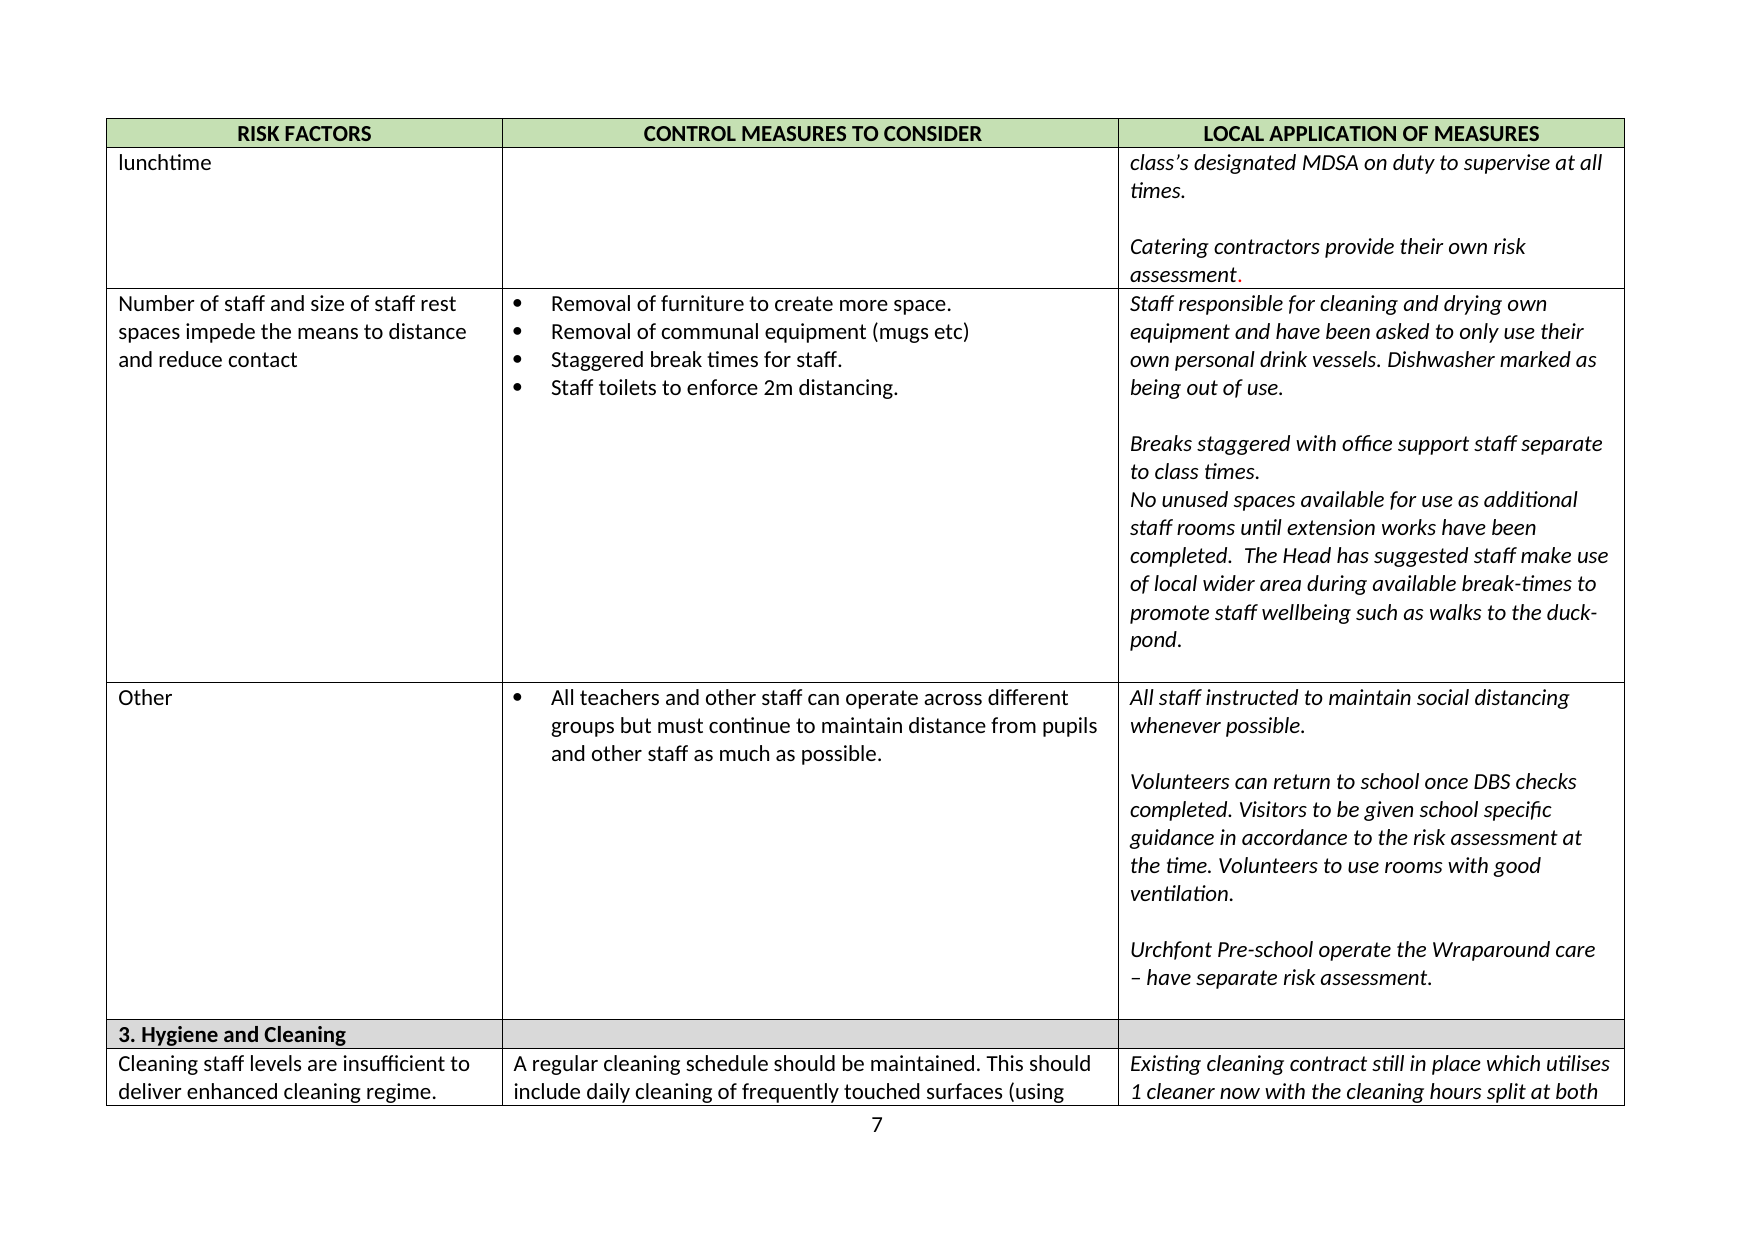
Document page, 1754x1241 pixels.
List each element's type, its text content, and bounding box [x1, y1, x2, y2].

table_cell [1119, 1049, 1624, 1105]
table_cell All staff instructed to maintain social distancing whenever possible. Volunteers can return to school once DBS checks completed. Visitors to be given school specific guidance in accordance to the risk assessment at the time. Volunteers to use rooms with good ventilation. Urchfont Pre-school operate the Wraparound care – have separate risk assessment. [1119, 683, 1624, 1019]
table_cell Removal of furniture to create more space. Removal of communal equipment (mugs etc) Staggered break times for staff. Staff toilets to enforce 2m distancing. [503, 289, 1118, 682]
table_cell Staff responsible for cleaning and drying own equipment and have been asked to only use their own personal drink vessels. Dishwasher marked as being out of use. Breaks staggered with office support staff separate to class times. No unused spaces available for use as additional staff rooms until extension works have been completed. The Head has suggested staff make use of local wider area during available break-times to promote staff wellbeing such as walks to the duck-pond. [1119, 289, 1624, 682]
table_header LOCAL APPLICATION OF MEASURES [1119, 119, 1624, 147]
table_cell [503, 148, 1118, 288]
table_cell [1119, 1020, 1624, 1048]
table_cell All teachers and other staff can operate across different groups but must continue to maintain distance from pupils and other staff as much as possible. [503, 683, 1118, 1019]
table_header RISK FACTORS [107, 119, 502, 147]
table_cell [1119, 148, 1624, 288]
table_cell Other [107, 683, 502, 1019]
table_header CONTROL MEASURES TO CONSIDER [503, 119, 1118, 147]
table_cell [107, 148, 502, 288]
table_cell [503, 1020, 1118, 1048]
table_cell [503, 1049, 1118, 1105]
table_cell Hygiene and Cleaning [107, 1020, 502, 1048]
table_cell Number of staff and size of staff rest spaces impede the means to distance and reduce contact [107, 289, 502, 682]
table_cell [107, 1049, 502, 1105]
